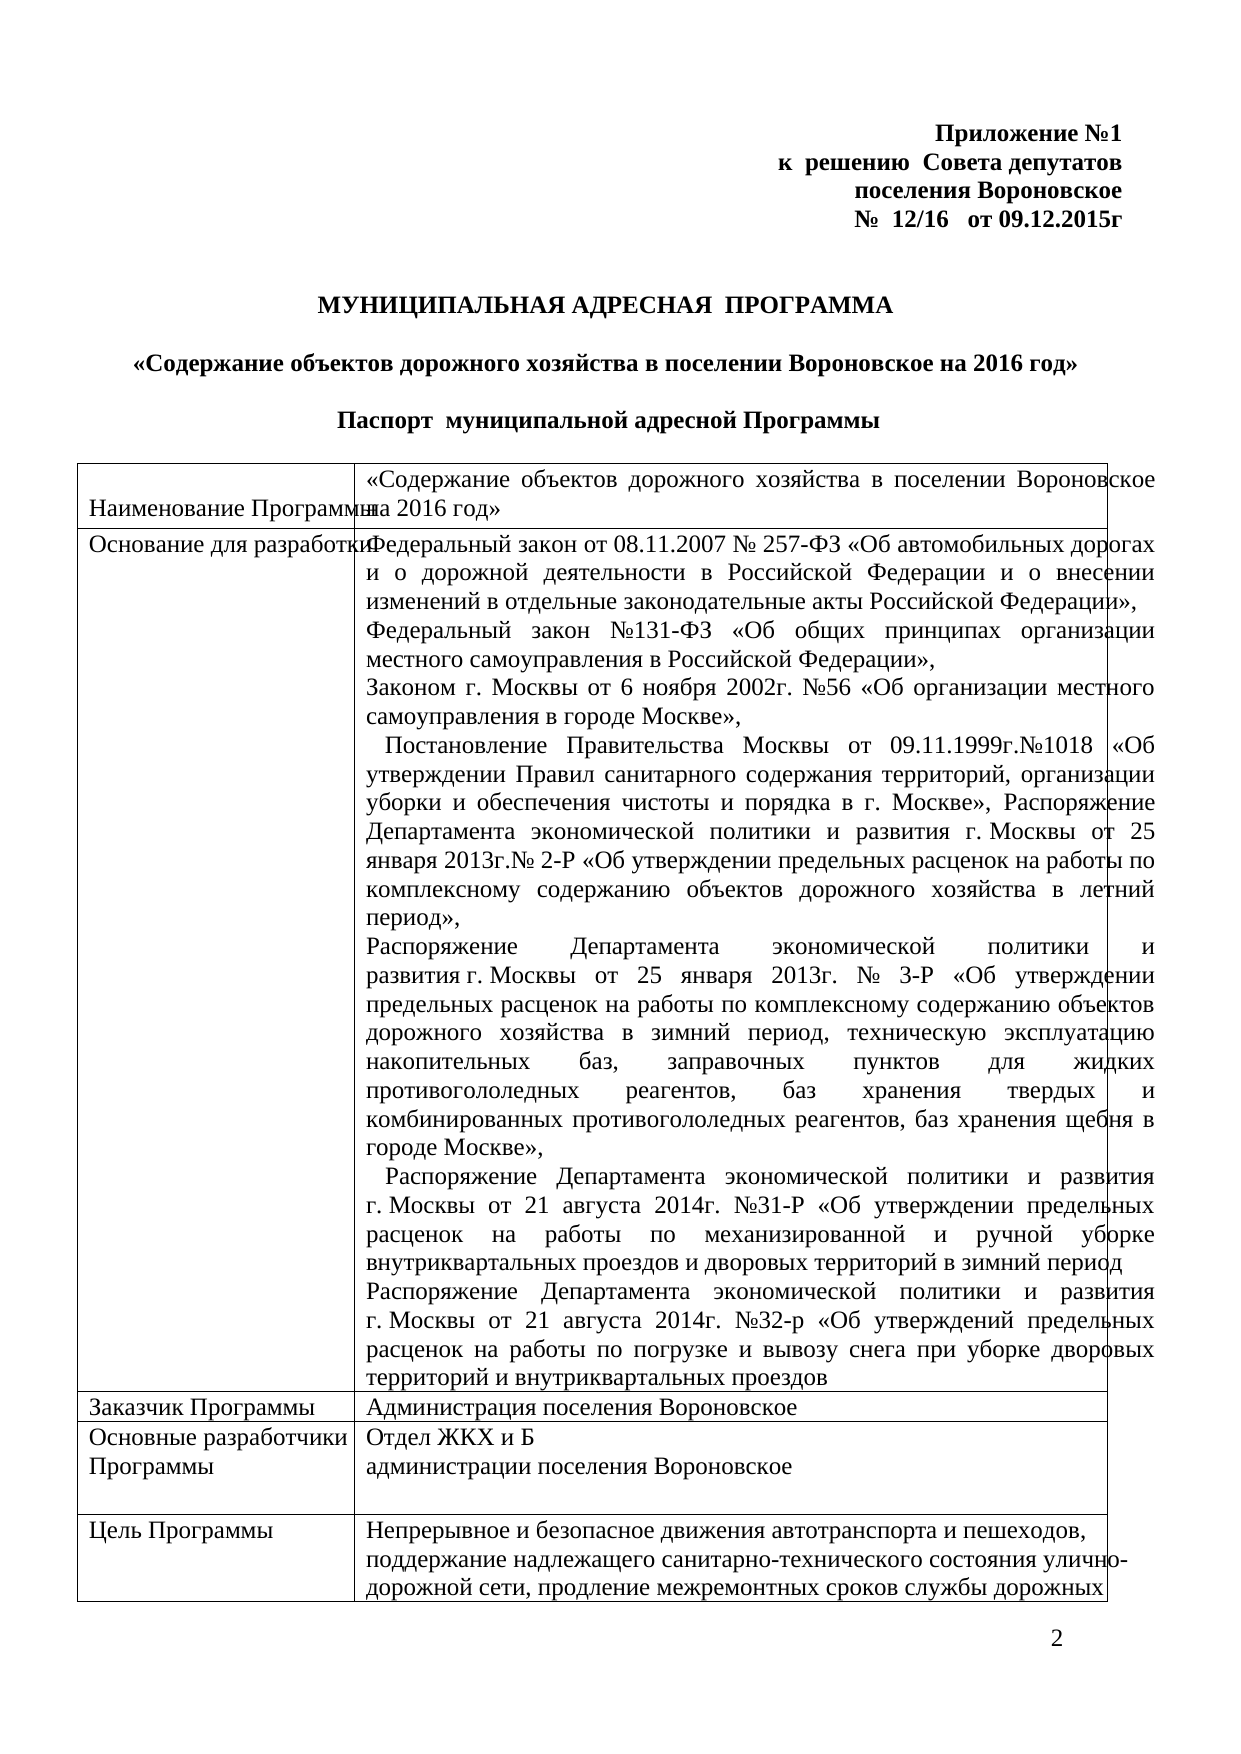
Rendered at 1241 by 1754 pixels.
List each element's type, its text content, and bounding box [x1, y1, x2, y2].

table_cell Основные разработчики Программы [78, 1422, 354, 1514]
table_cell Отдел ЖКХ и Б администрации поселения Вороновское [355, 1422, 1107, 1514]
table_cell Федеральный закон от 08.11.2007 № 257-ФЗ «Об автомобильных дорогах и о дорожной деятельности в Российской Федерации и о внесении изменений в отдельные законодательные акты Российской Федерации», Федеральный закон №131-ФЗ «Об общих принципах организации местного самоуправления в Российской Федерации», Законом г. Москвы от 6 ноября 2002г. №56 «Об организации местного самоуправления в городе Москве», Постановление Правительства Москвы от 09.11.1999г.№1018 «Об утверждении Правил санитарного содержания территорий, организации уборки и обеспечения чистоты и порядка в г. Москве», Распоряжение Департамента экономической политики и развития г. Москвы от 25 января 2013г.№ 2-Р «Об утверждении предельных расценок на работы по комплексному содержанию объектов дорожного хозяйства в летний период», Распоряжение Департамента экономической политики и развития г. Москвы от 25 января 2013г. № 3-Р «Об утверждении предельных расценок на работы по комплексному содержанию объектов дорожного хозяйства в зимний период, техническую эксплуатацию накопительных баз, заправочных пунктов для жидких противогололедных реагентов, баз хранения твердых и комбинированных противогололедных реагентов, баз хранения щебня в городе Москве», Распоряжение Департамента экономической политики и развития г. Москвы от 21 августа 2014г. №31-Р «Об утверждении предельных расценок на работы по механизированной и ручной уборке внутриквартальных проездов и дворовых территорий в зимний период», Распоряжение Департамента экономической политики и развития г. Москвы от 21 августа 2014г. №32-р «Об утверждений предельных расценок на работы по погрузке и вывозу снега при уборке дворовых территорий и внутриквартальных проездов [355, 529, 1107, 1391]
table_cell Заказчик Программы [78, 1392, 354, 1421]
text к решению Совета депутатов [89, 147, 1122, 176]
text № 12/16 от 09.12.2015г [89, 204, 1122, 233]
text поселения Вороновское [89, 176, 1122, 204]
table_header Наименование Программы [78, 464, 354, 528]
text «Содержание объектов дорожного хозяйства в поселении Вороновское на 2016 год» [89, 348, 1122, 377]
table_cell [355, 1515, 1107, 1601]
subtitle МУНИЦИПАЛЬНАЯ АДРЕСНАЯ ПРОГРАММА [89, 291, 1122, 319]
table_cell Администрация поселения Вороновское [355, 1392, 1107, 1421]
table_cell Цель Программы [78, 1515, 354, 1601]
table_cell Основание для разработки [78, 529, 354, 1391]
text Паспорт муниципальной адресной Программы [89, 406, 1122, 434]
text Приложение №1 [89, 118, 1122, 147]
table_header «Содержание объектов дорожного хозяйства в поселении Вороновское на 2016 год» [355, 464, 1107, 528]
